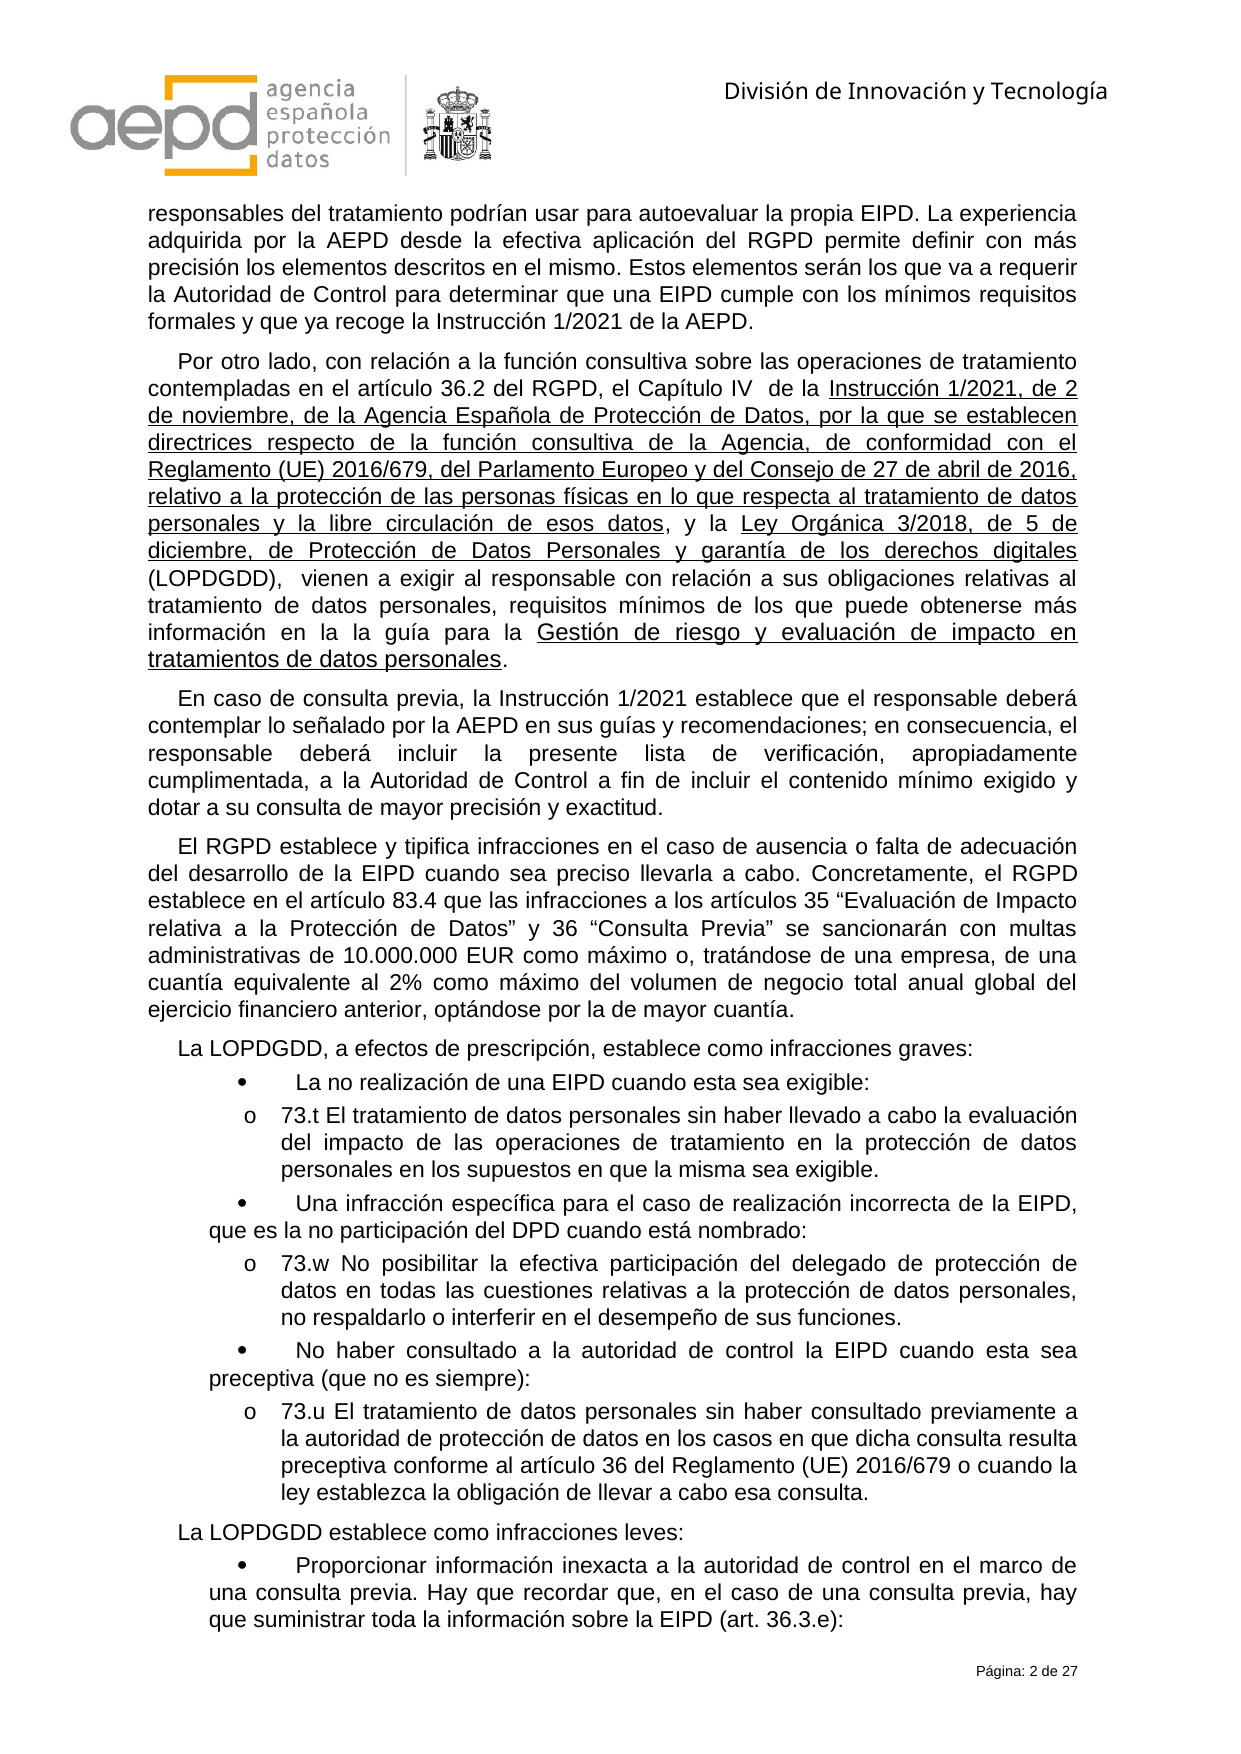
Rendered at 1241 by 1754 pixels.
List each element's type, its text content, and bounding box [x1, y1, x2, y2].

text La LOPDGDD establece como infracciones leves: [148, 1518, 1078, 1546]
text En caso de consulta previa, la Instrucción 1/2021 establece que el responsable deberá contemplar lo señalado por la AEPD en sus guías y recomendaciones; en consecuencia, el responsable deberá incluir la presente lista de verificación, apropiadamente cumplimentada, a la Autoridad de Control a fin de incluir el contenido mínimo exigido y dotar a su consulta de mayor precisión y exactitud. [148, 685, 1078, 821]
list 73.w No posibilitar la efectiva participación del delegado de protección de datos en todas las cuestiones relativas a la protección de datos personales, no respaldarlo o interferir en el desempeño de sus funciones. [243, 1250, 1078, 1331]
text Proporcionar información inexacta a la autoridad de control en el marco de una consulta previa. Hay que recordar que, en el caso de una consulta previa, hay que suministrar toda la información sobre la EIPD (art. 36.3.e): [208, 1552, 1078, 1633]
text La no realización de una EIPD cuando esta sea exigible: [208, 1068, 1078, 1096]
text No haber consultado a la autoridad de control la EIPD cuando esta sea preceptiva (que no es siempre): [208, 1337, 1078, 1391]
text Por otro lado, con relación a la función consultiva sobre las operaciones de tratamiento contempladas en el artículo 36.2 del RGPD, el Capítulo IV de la Instrucción 1/2021, de 2 de noviembre, de la Agencia Española de Protección de Datos, por la que se establecen directrices respecto de la función consultiva de la Agencia, de conformidad con el Reglamento (UE) 2016/679, del Parlamento Europeo y del Consejo de 27 de abril de 2016, relativo a la protección de las personas físicas en lo que respecta al tratamiento de datos personales y la libre circulación de esos datos, y la Ley Orgánica 3/2018, de 5 de diciembre, de Protección de Datos Personales y garantía de los derechos digitales (LOPDGDD), vienen a exigir al responsable con relación a sus obligaciones relativas al tratamiento de datos personales, requisitos mínimos de los que puede obtenerse más información en la la guía para la Gestión de riesgo y evaluación de impacto en tratamientos de datos personales. [148, 561, 1078, 673]
text La LOPDGDD, a efectos de prescripción, establece como infracciones graves: [148, 1035, 1078, 1062]
list 73.u El tratamiento de datos personales sin haber consultado previamente a la autoridad de protección de datos en los casos en que dicha consulta resulta preceptiva conforme al artículo 36 del Reglamento (UE) 2016/679 o cuando la ley establezca la obligación de llevar a cabo esa consulta. [243, 1398, 1078, 1506]
text Una infracción específica para el caso de realización incorrecta de la EIPD, que es la no participación del DPD cuando está nombrado: [208, 1189, 1078, 1243]
picture [70, 75, 492, 176]
text Por otro lado, con relación a la función consultiva sobre las operaciones de tratamiento contempladas en el artículo 36.2 del RGPD, el Capítulo IV de la Instrucción 1/2021, de 2 de noviembre, de la Agencia Española de Protección de Datos, por la que se establecen directrices respecto de la función consultiva de la Agencia, de conformidad con el Reglamento (UE) 2016/679, del Parlamento Europeo y del Consejo de 27 de abril de 2016, relativo a la protección de las personas físicas en lo que respecta al tratamiento de datos personales y la libre circulación de esos datos, y la Ley Orgánica 3/2018, de 5 de diciembre, de Protección de Datos Personales y garantía de los derechos digitales (LOPDGDD), vienen a exigir al responsable con relación a sus obligaciones relativas al tratamiento de datos personales, requisitos mínimos de los que puede obtenerse más información en la la guía para la Gestión de riesgo y evaluación de impacto en tratamientos de datos personales. [148, 348, 1078, 425]
list 73.t El tratamiento de datos personales sin haber llevado a cabo la evaluación del impacto de las operaciones de tratamiento en la protección de datos personales en los supuestos en que la misma sea exigible. [243, 1102, 1078, 1183]
text Por otro lado, con relación a la función consultiva sobre las operaciones de tratamiento contempladas en el artículo 36.2 del RGPD, el Capítulo IV de la Instrucción 1/2021, de 2 de noviembre, de la Agencia Española de Protección de Datos, por la que se establecen directrices respecto de la función consultiva de la Agencia, de conformidad con el Reglamento (UE) 2016/679, del Parlamento Europeo y del Consejo de 27 de abril de 2016, relativo a la protección de las personas físicas en lo que respecta al tratamiento de datos personales y la libre circulación de esos datos, y la Ley Orgánica 3/2018, de 5 de diciembre, de Protección de Datos Personales y garantía de los derechos digitales (LOPDGDD), vienen a exigir al responsable con relación a sus obligaciones relativas al tratamiento de datos personales, requisitos mínimos de los que puede obtenerse más información en la la guía para la Gestión de riesgo y evaluación de impacto en tratamientos de datos personales. [148, 426, 1078, 506]
text El RGPD establece y tipifica infracciones en el caso de ausencia o falta de adecuación del desarrollo de la EIPD cuando sea preciso llevarla a cabo. Concretamente, el RGPD establece en el artículo 83.4 que las infracciones a los artículos 35 “Evaluación de Impacto relativa a la Protección de Datos” y 36 “Consulta Previa” se sancionarán con multas administrativas de 10.000.000 EUR como máximo o, tratándose de una empresa, de una cuantía equivalente al 2% como máximo del volumen de negocio total anual global del ejercicio financiero anterior, optándose por la de mayor cuantía. [148, 833, 1078, 1023]
